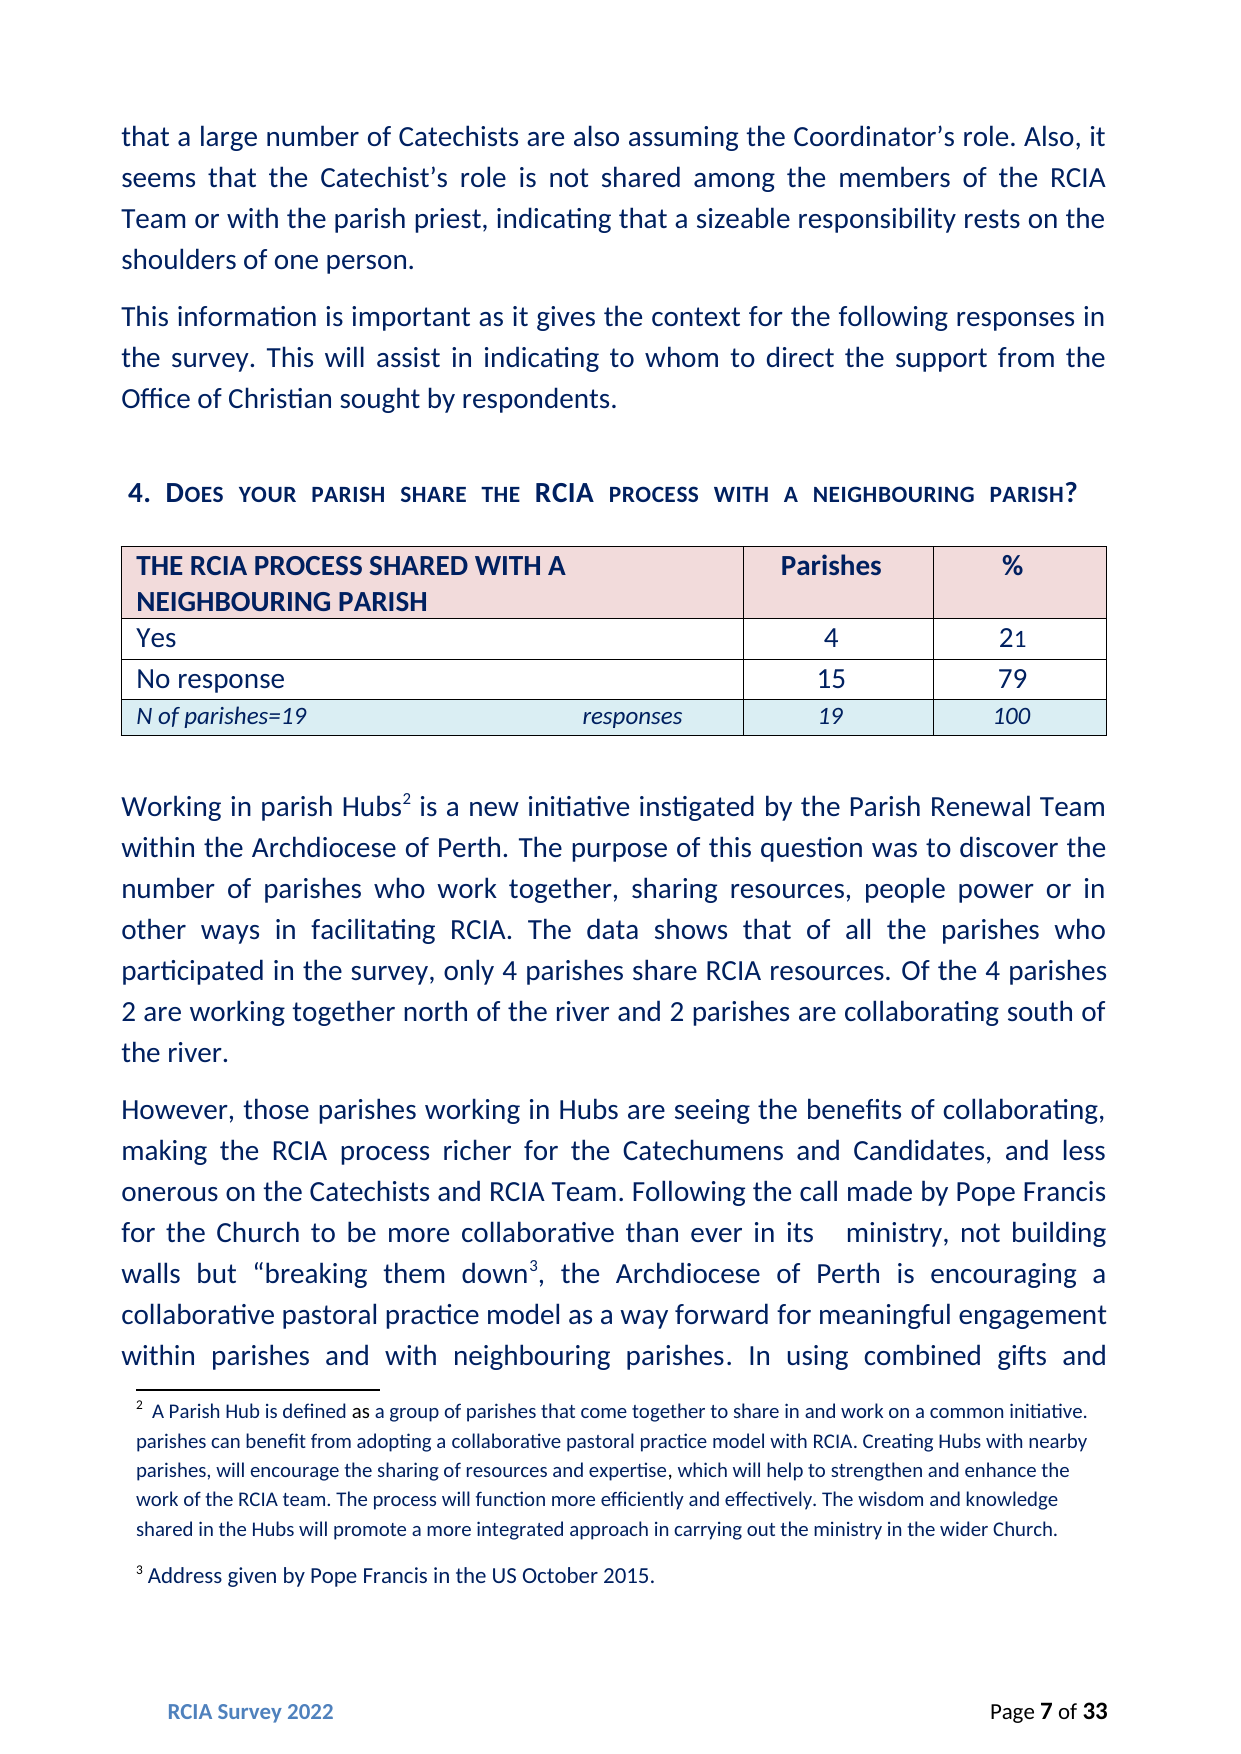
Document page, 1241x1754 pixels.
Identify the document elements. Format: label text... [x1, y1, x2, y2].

text Working in parish Hubs is a new initiative instigated by the Parish Renewal Team within the Archdiocese of Perth. The purpose of this question was to discover the number of parishes who work together, sharing resources, people power or in other ways in facilitating RCIA. The data shows that of all the parishes who participated in the survey, only 4 parishes share RCIA resources. Of the 4 parishes 2 are working together north of the river and 2 parishes are collaborating south of the river. [121, 788, 1107, 1069]
table_cell 19 [744, 700, 933, 735]
table_cell No response [122, 660, 743, 699]
table_header Parishes [744, 547, 933, 618]
table_cell 79 [934, 660, 1106, 699]
table_cell 15 [744, 660, 933, 699]
table_cell 21 [934, 619, 1106, 659]
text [121, 1091, 1107, 1373]
table_header % [934, 547, 1106, 618]
list Does your parish share the RCIA process with a neighbouring parish? [128, 474, 1107, 542]
table_cell N of parishes=19 responses [122, 700, 743, 735]
table_header THE RCIA PROCESS SHARED WITH A NEIGHBOURING PARISH [122, 547, 743, 618]
table_cell 4 [744, 619, 933, 659]
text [121, 118, 1107, 277]
table_cell 100 [934, 700, 1106, 735]
text This information is important as it gives the context for the following responses in the survey. This will assist in indicating to whom to direct the support from the Office of Christian sought by respondents. [121, 298, 1107, 416]
table_cell Yes [122, 619, 743, 659]
